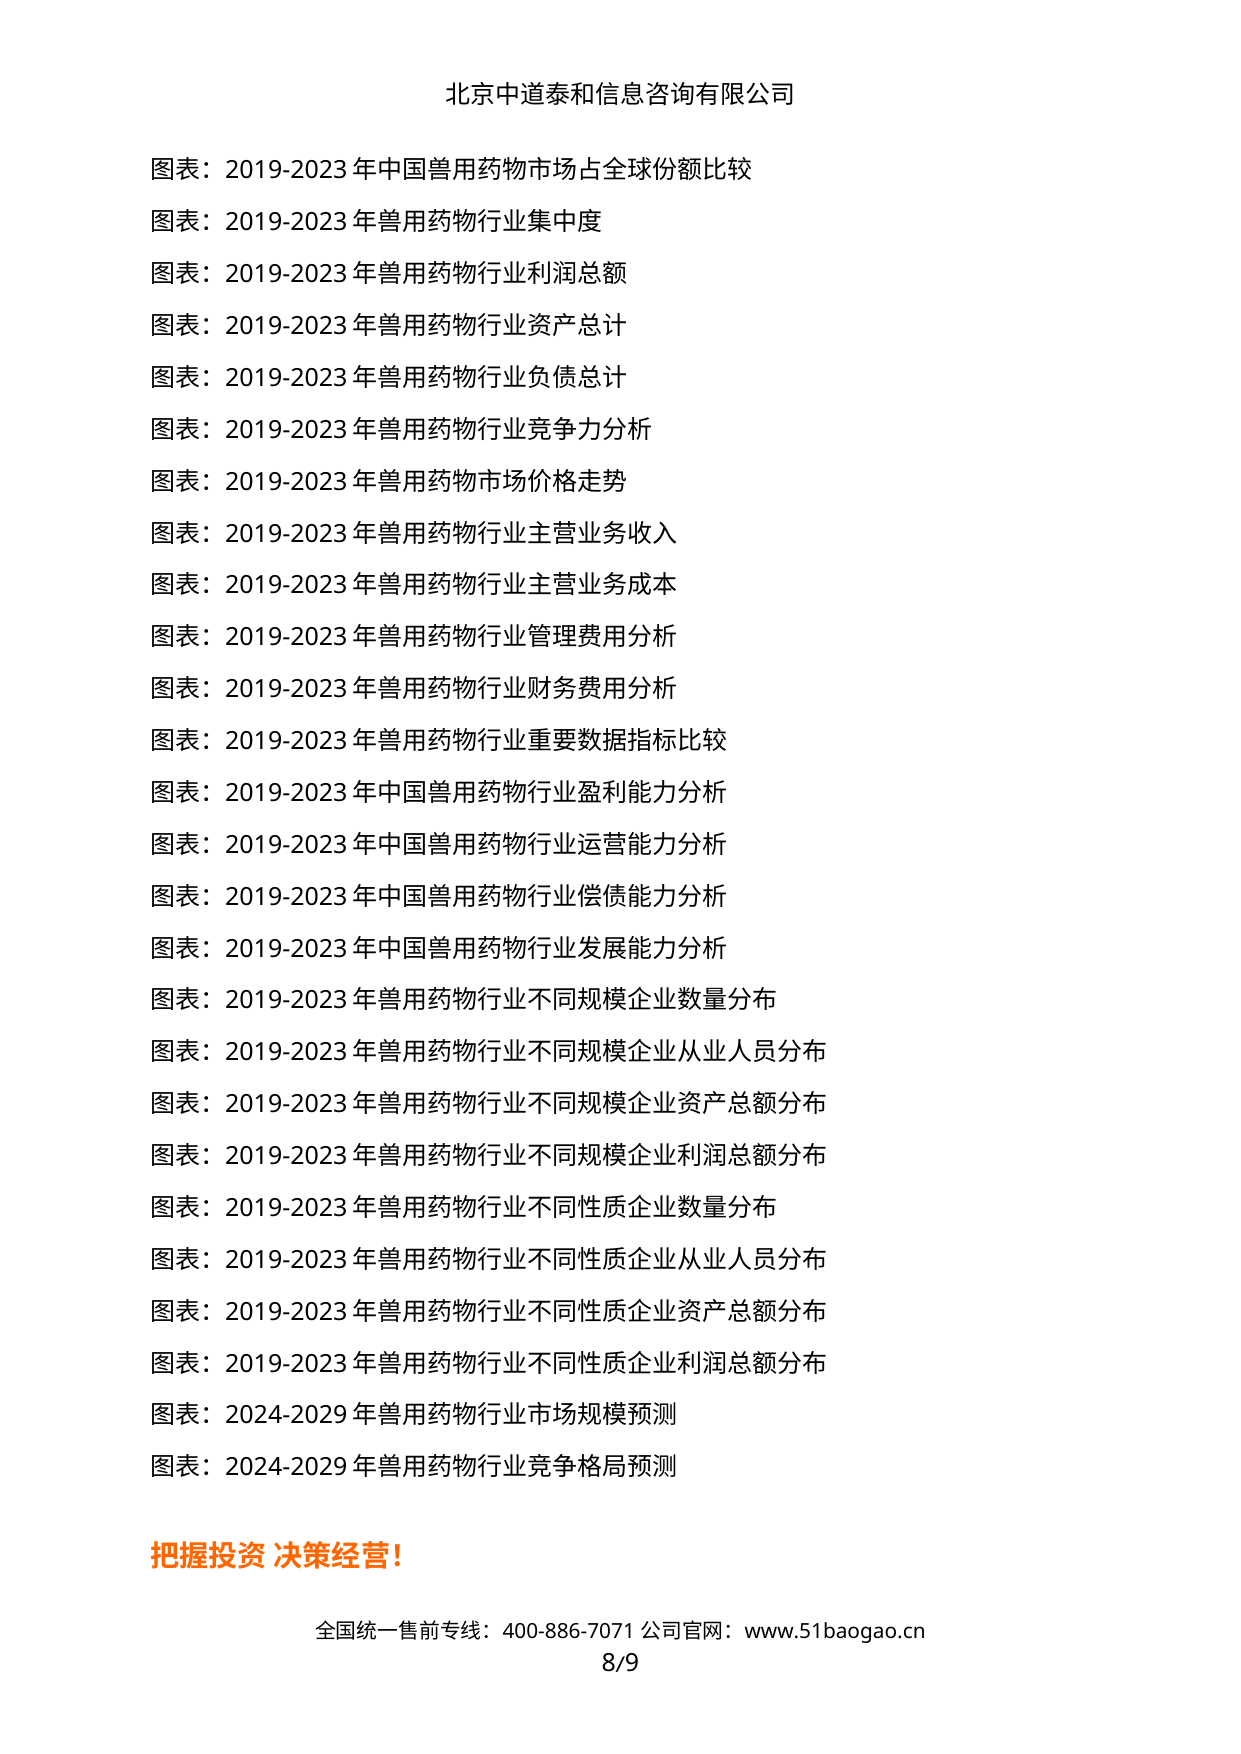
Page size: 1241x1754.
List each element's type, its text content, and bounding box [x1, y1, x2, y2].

text 图表：2019-2023年兽用药物行业不同规模企业资产总额分布 [150, 1084, 1090, 1120]
text 图表：2019-2023年兽用药物行业集中度 [150, 202, 1090, 238]
text 图表：2019-2023年兽用药物行业负债总计 [150, 357, 1090, 394]
text 图表：2019-2023年兽用药物行业重要数据指标比较 [150, 721, 1090, 757]
text 图表：2019-2023年中国兽用药物行业盈利能力分析 [150, 772, 1090, 809]
text 图表：2024-2029年兽用药物行业市场规模预测 [150, 1395, 1090, 1431]
text 图表：2019-2023年兽用药物行业利润总额 [150, 254, 1090, 290]
text 图表：2019-2023年中国兽用药物行业运营能力分析 [150, 824, 1090, 861]
text 图表：2019-2023年兽用药物行业资产总计 [150, 306, 1090, 342]
text 图表：2019-2023年兽用药物行业竞争力分析 [150, 409, 1090, 446]
text 图表：2019-2023年兽用药物行业主营业务收入 [150, 513, 1090, 549]
text 图表：2019-2023年兽用药物行业不同规模企业利润总额分布 [150, 1136, 1090, 1172]
text 图表：2019-2023年兽用药物行业管理费用分析 [150, 617, 1090, 653]
text 图表：2019-2023年兽用药物市场价格走势 [150, 461, 1090, 497]
text 图表：2019-2023年兽用药物行业不同性质企业利润总额分布 [150, 1343, 1090, 1379]
text 图表：2019-2023年兽用药物行业不同规模企业数量分布 [150, 980, 1090, 1016]
text 图表：2019-2023年中国兽用药物行业偿债能力分析 [150, 876, 1090, 912]
text 图表：2019-2023年兽用药物行业不同规模企业从业人员分布 [150, 1032, 1090, 1068]
text 图表：2019-2023年兽用药物行业财务费用分析 [150, 669, 1090, 705]
text 图表：2024-2029年兽用药物行业竞争格局预测 [150, 1447, 1090, 1483]
text 图表：2019-2023年兽用药物行业主营业务成本 [150, 565, 1090, 601]
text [150, 1499, 1090, 1575]
text 图表：2019-2023年兽用药物行业不同性质企业资产总额分布 [150, 1291, 1090, 1327]
text 图表：2019-2023年兽用药物行业不同性质企业从业人员分布 [150, 1239, 1090, 1276]
text 图表：2019-2023年兽用药物行业不同性质企业数量分布 [150, 1187, 1090, 1224]
text 图表：2019-2023年中国兽用药物行业发展能力分析 [150, 928, 1090, 964]
text 图表：2019-2023年中国兽用药物市场占全球份额比较 [150, 150, 1090, 186]
